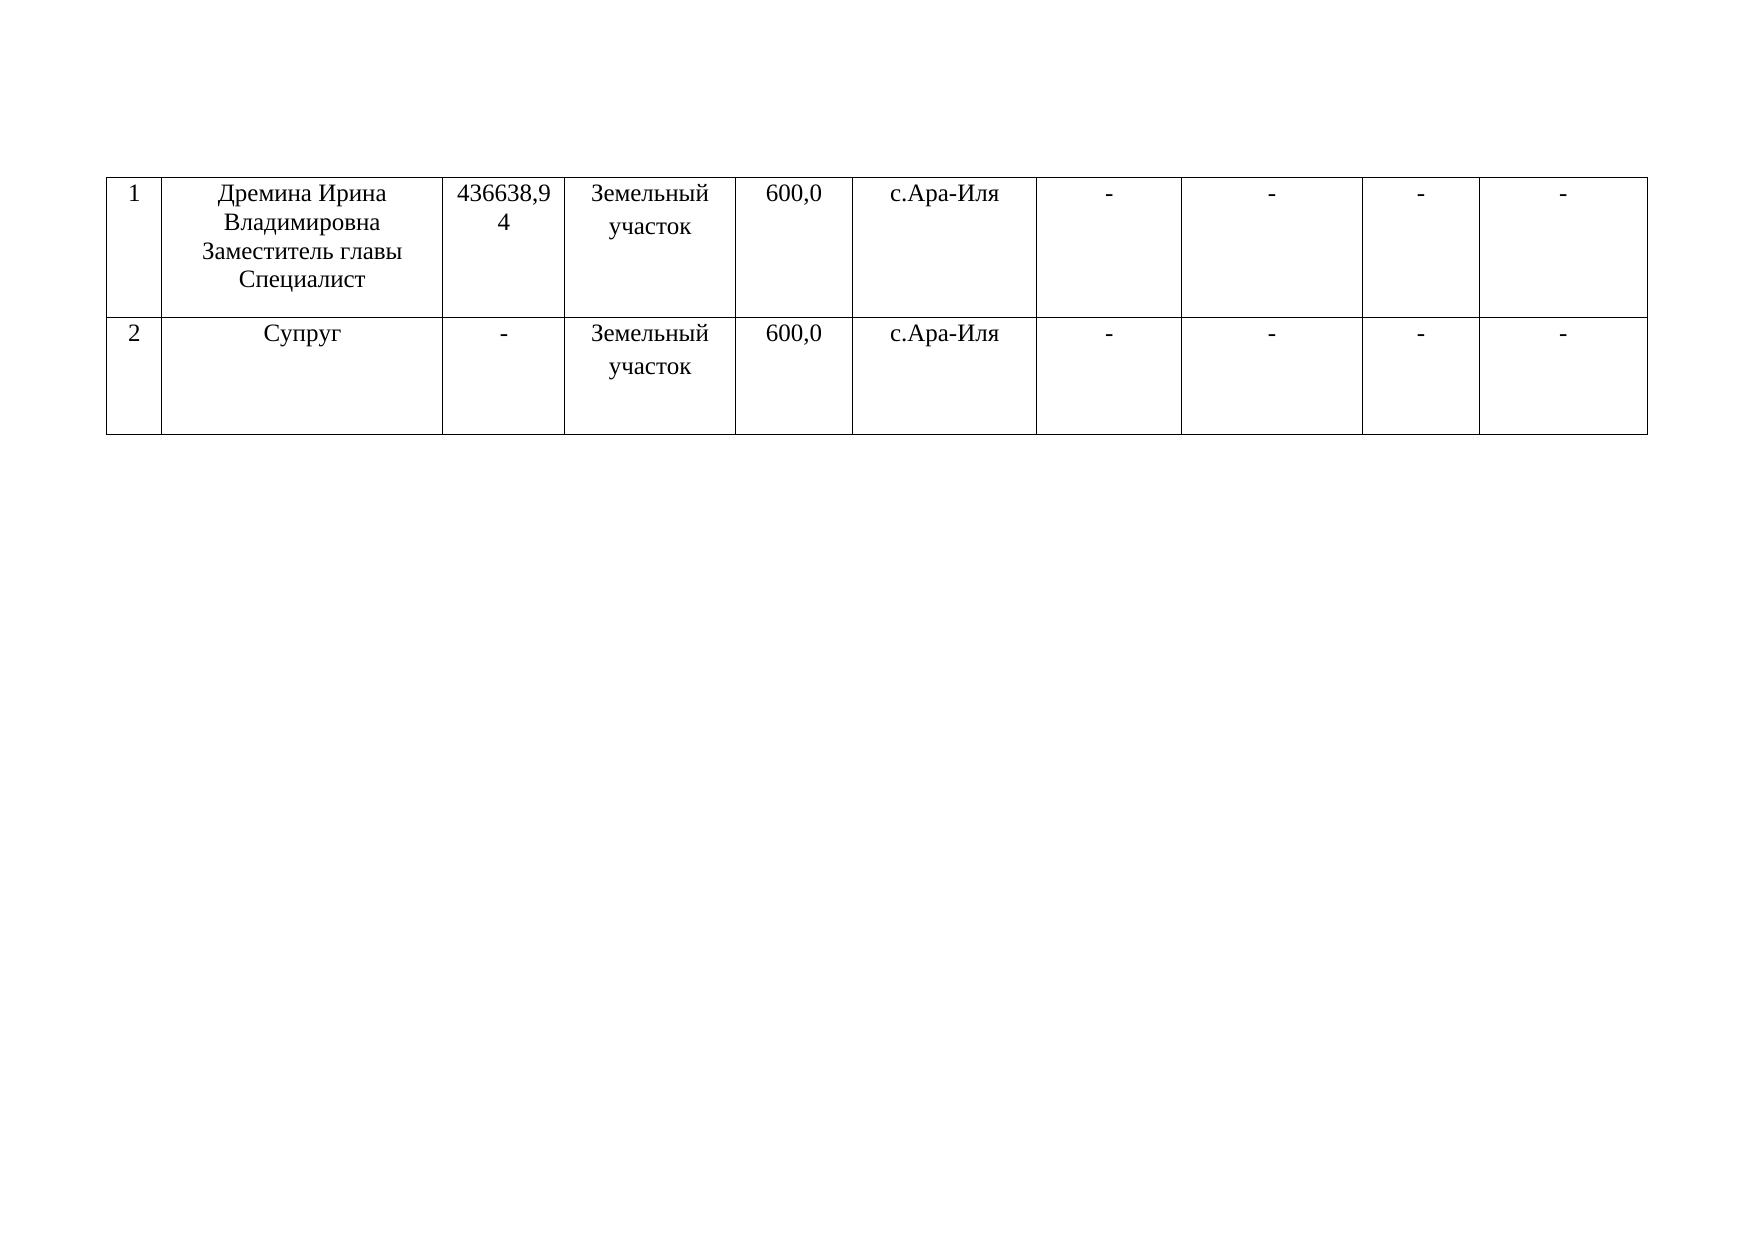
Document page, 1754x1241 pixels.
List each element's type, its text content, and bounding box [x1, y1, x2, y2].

table_cell 2 [107, 318, 161, 434]
table_cell - [1363, 318, 1479, 434]
table_cell с.Ара-Иля [853, 318, 1036, 434]
table_cell - [1182, 318, 1362, 434]
table_cell Дремина Ирина Владимировна Заместитель главы Специалист [162, 178, 442, 317]
table_cell 436638,94 [443, 178, 564, 317]
table_cell 600,0 [736, 318, 852, 434]
table_cell Земельный участок [565, 178, 735, 317]
table_cell - [1480, 178, 1647, 317]
table_cell 1 [107, 178, 161, 317]
table_cell - [1037, 318, 1181, 434]
table_cell с.Ара-Иля [853, 178, 1036, 317]
table_cell Супруг [162, 318, 442, 434]
table_cell Земельный участок [565, 318, 735, 434]
table_cell - [1182, 178, 1362, 317]
table_cell - [1480, 318, 1647, 434]
table_cell 600,0 [736, 178, 852, 317]
table_cell - [443, 318, 564, 434]
table_cell - [1037, 178, 1181, 317]
table_cell - [1363, 178, 1479, 317]
